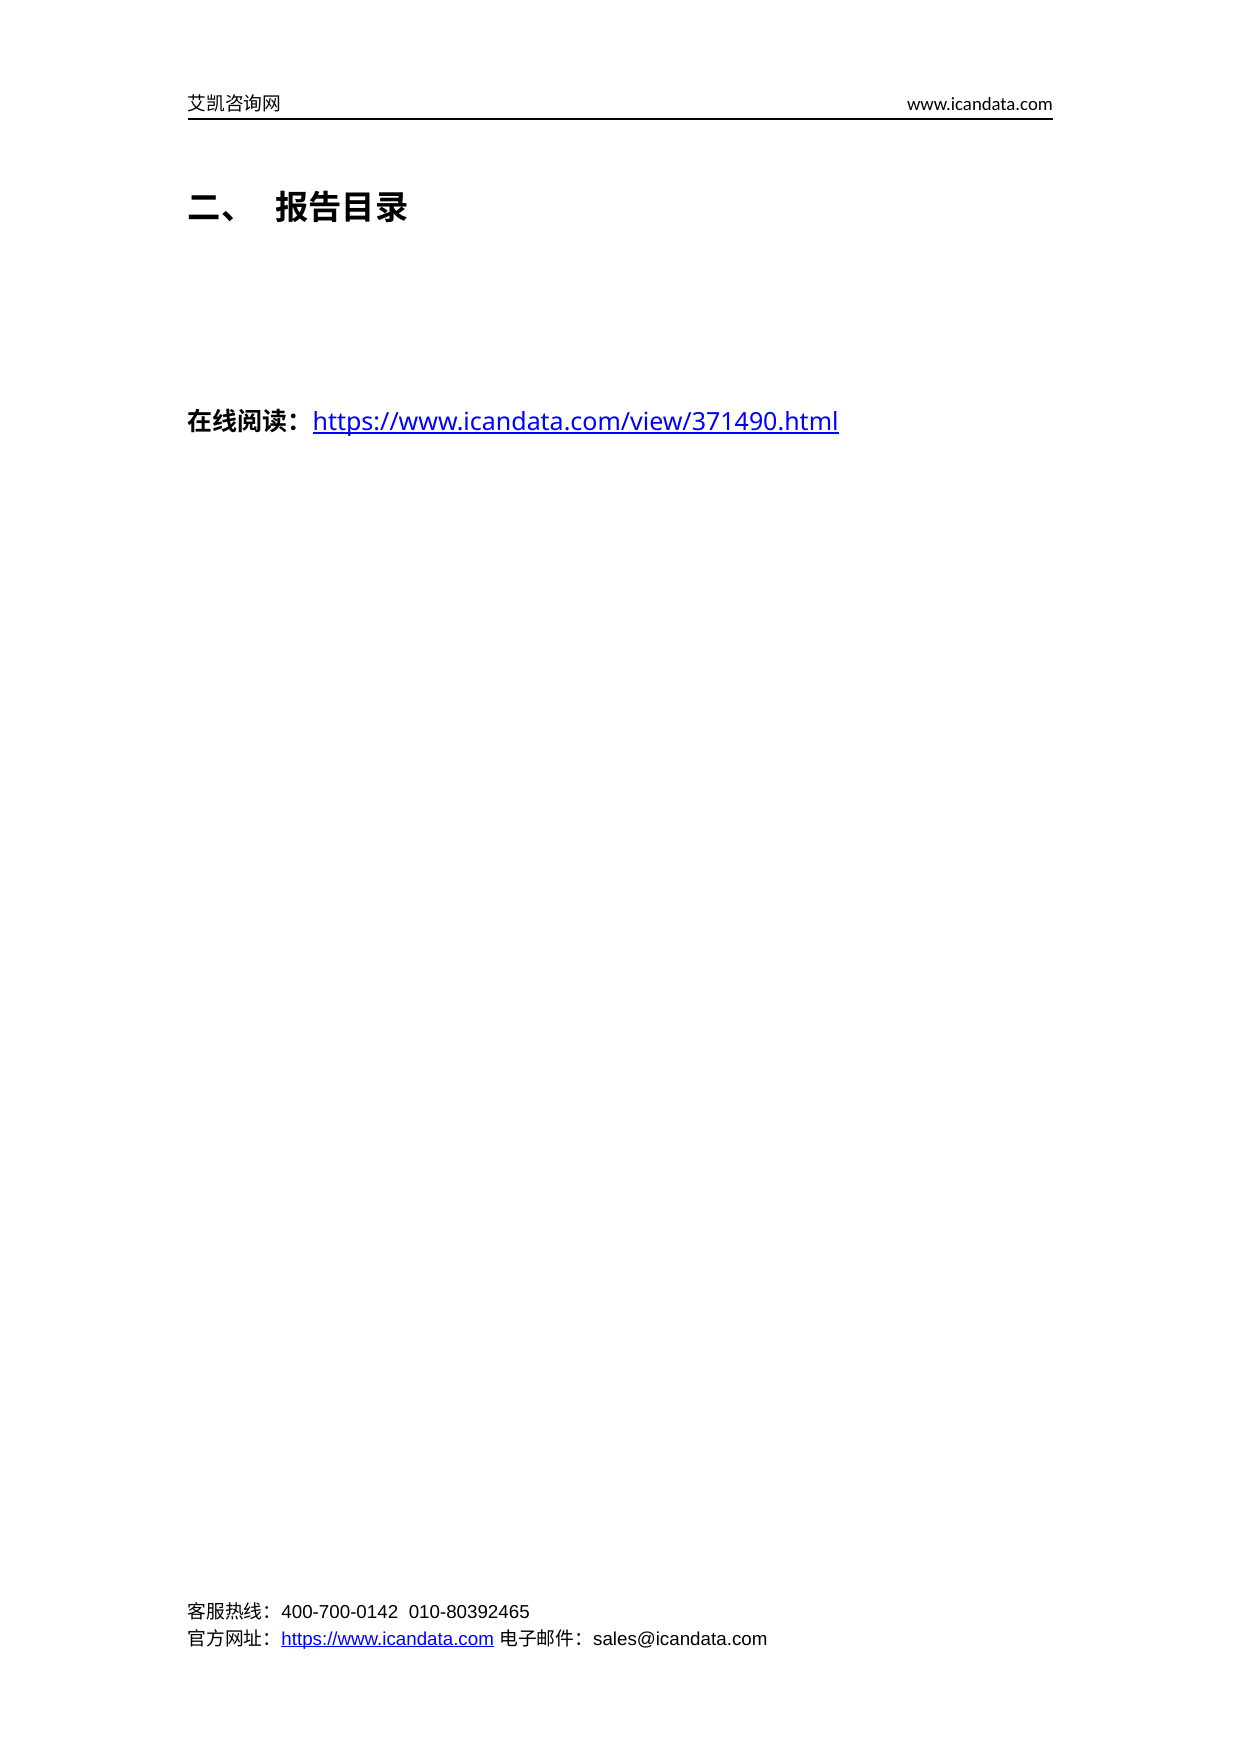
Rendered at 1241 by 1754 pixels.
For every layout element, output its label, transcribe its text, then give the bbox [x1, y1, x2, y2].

text 在线阅读：https://www.icandata.com/view/371490.html [187, 387, 1053, 452]
subtitle 报告目录 [187, 172, 1053, 237]
